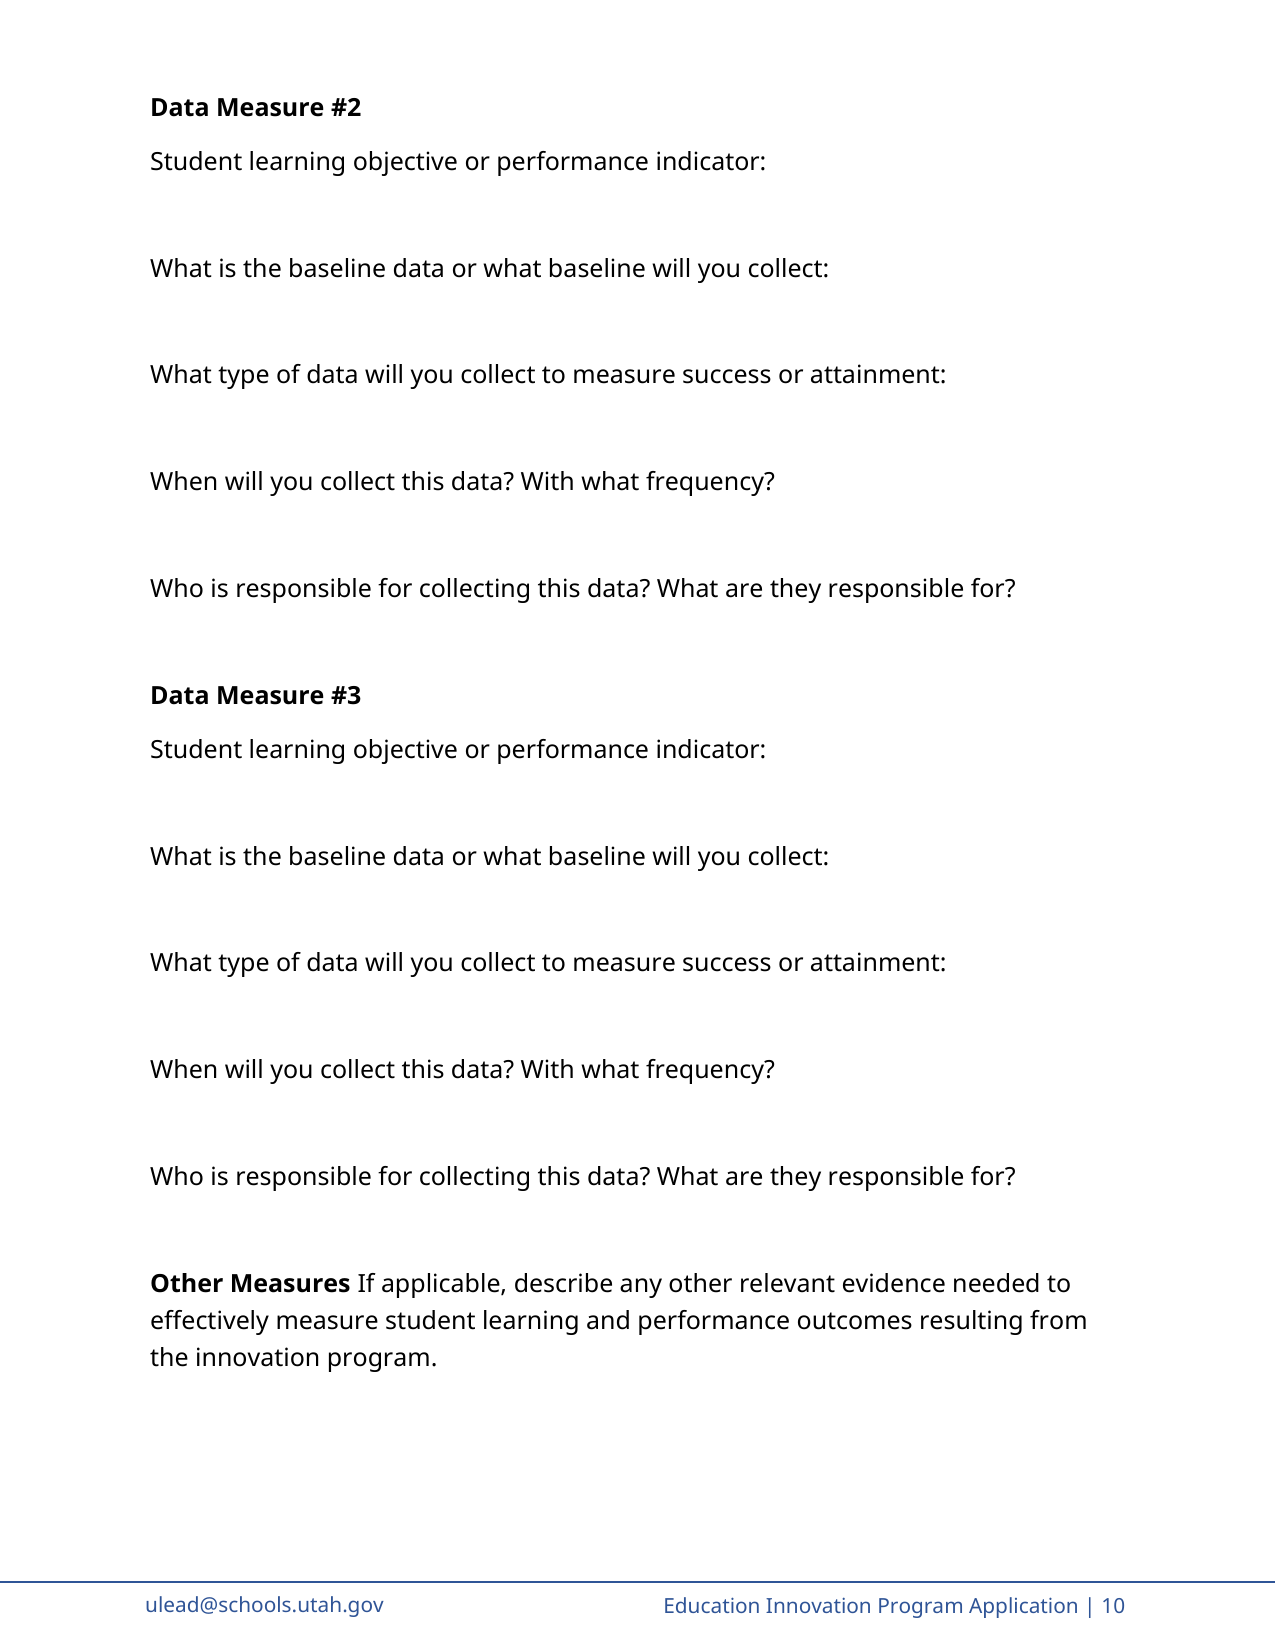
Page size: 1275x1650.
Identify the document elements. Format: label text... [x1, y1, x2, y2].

text Who is responsible for collecting this data? What are they responsible for? [150, 1159, 1125, 1193]
text Who is responsible for collecting this data? What are they responsible for? [150, 571, 1125, 605]
text When will you collect this data? With what frequency? [150, 464, 1125, 498]
text What is the baseline data or what baseline will you collect: [150, 838, 1125, 872]
text Data Measure #3 [150, 678, 1125, 712]
text When will you collect this data? With what frequency? [150, 1052, 1125, 1086]
text Data Measure #2 [150, 90, 1125, 124]
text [150, 357, 1125, 391]
text Student learning objective or performance indicator: [150, 731, 1125, 765]
text Other Measures If applicable, describe any other relevant evidence needed to effectively measure student learning and performance outcomes resulting from the innovation program. [150, 1266, 1125, 1373]
text What is the baseline data or what baseline will you collect: [150, 250, 1125, 284]
text Student learning objective or performance indicator: [150, 143, 1125, 177]
text What type of data will you collect to measure success or attainment: [150, 945, 1125, 979]
